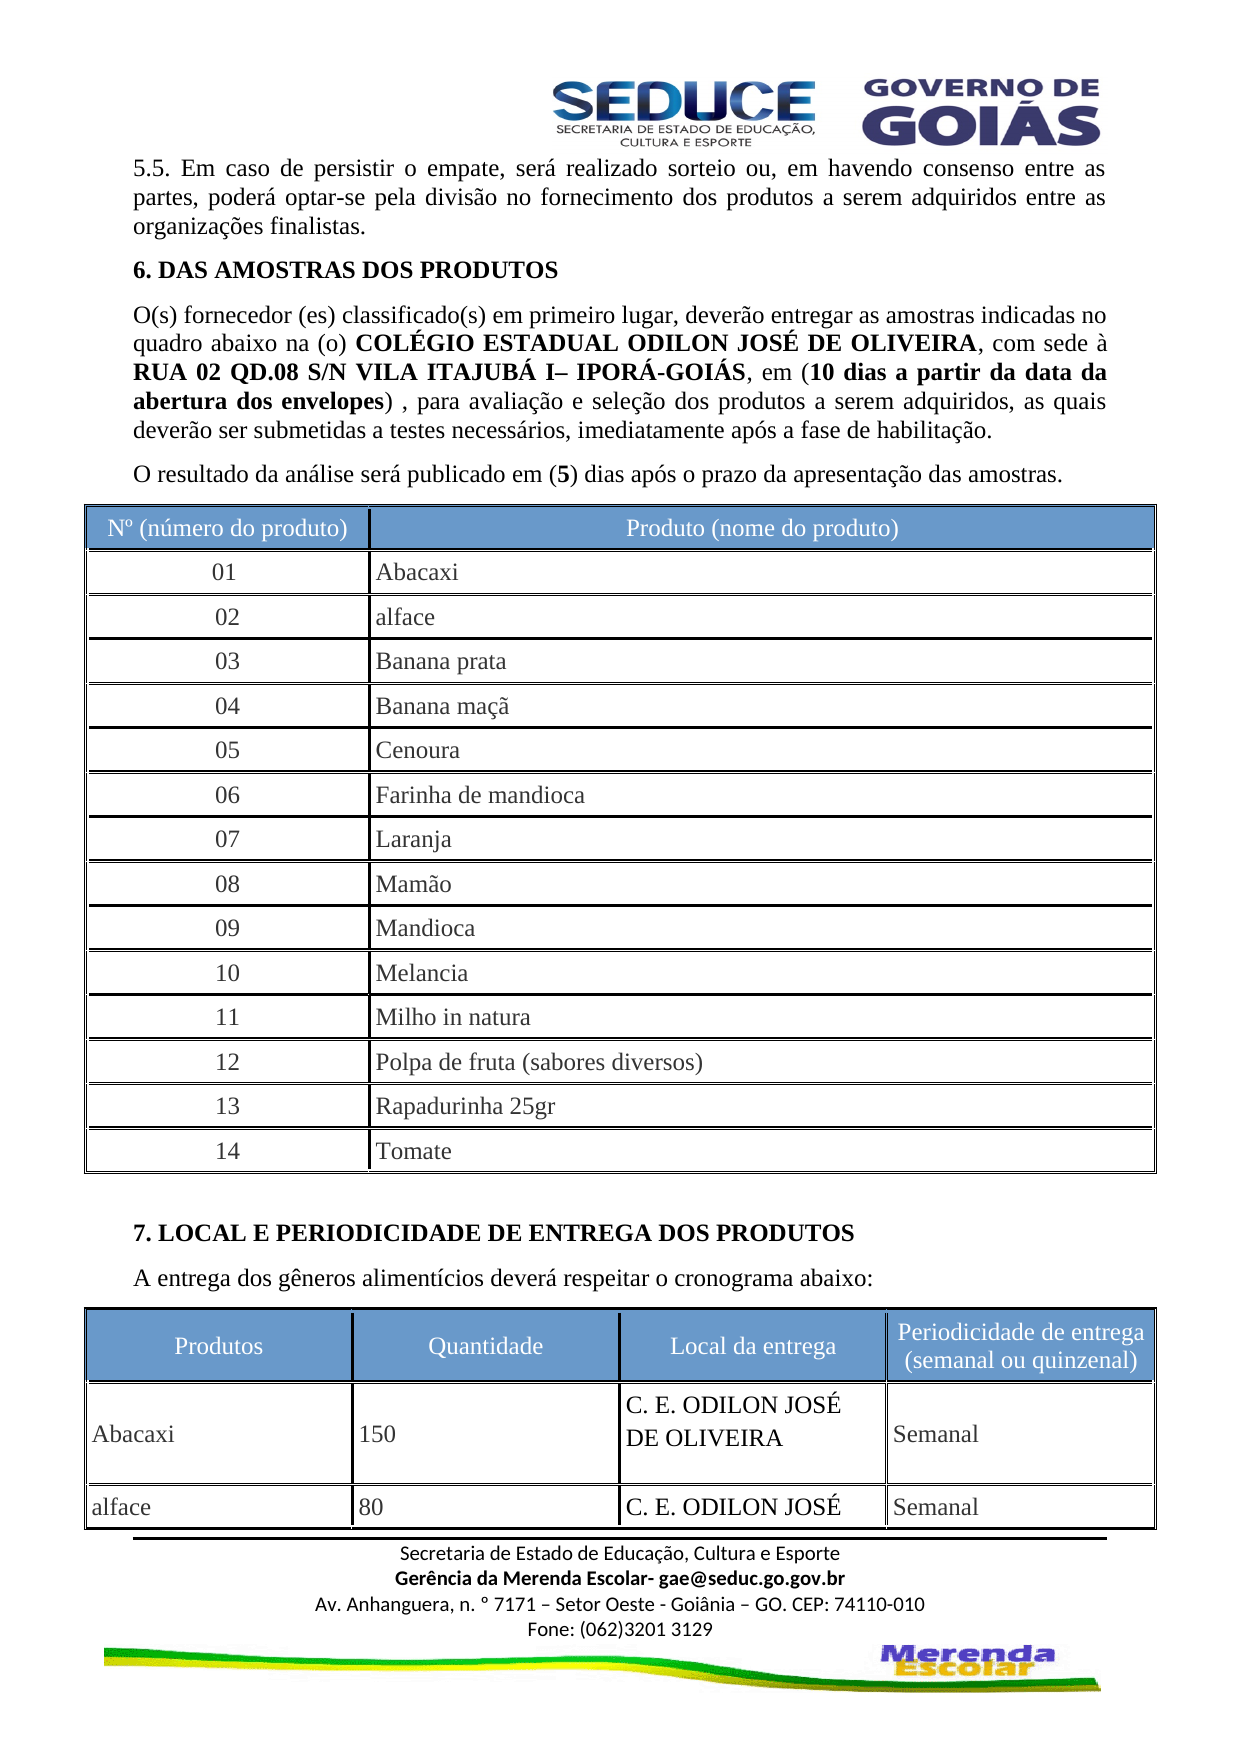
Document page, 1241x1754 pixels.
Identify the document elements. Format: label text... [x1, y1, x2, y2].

table_cell 03 [87, 637, 368, 681]
table_cell alface [87, 1483, 352, 1527]
picture [552, 73, 1108, 154]
table_header Nº (número do produto) [87, 505, 369, 548]
table_cell 08 [87, 859, 368, 904]
table_cell Cenoura [371, 726, 1154, 770]
text O(s) fornecedor (es) classificado(s) em primeiro lugar, deverão entregar as amostras indicadas no quadro abaixo na (o) COLÉGIO ESTADUAL ODILON JOSÉ DE OLIVEIRA, com sede à RUA 02 QD.08 S/N VILA ITAJUBÁ I– IPORÁ-GOIÁS, em (10 dias a partir da data da abertura dos envelopes) , para avaliação e seleção dos produtos a serem adquiridos, as quais deverão ser submetidas a testes necessários, imediatamente após a fase de habilitação. [133, 300, 1107, 443]
text 5.5. Em caso de persistir o empate, será realizado sorteio ou, em havendo consenso entre as partes, poderá optar-se pela divisão no fornecimento dos produtos a serem adquiridos entre as organizações finalistas. [133, 153, 1107, 240]
text 6. DAS AMOSTRAS DOS PRODUTOS [133, 255, 1107, 284]
table_cell 09 [87, 904, 368, 948]
table_cell C. E. ODILON JOSÉ DE OLIVEIRA [621, 1384, 885, 1482]
table_cell Mandioca [371, 904, 1154, 948]
table_cell 11 [85, 993, 368, 1037]
table_header Periodicidade de entrega (semanal ou quinzenal) [886, 1310, 1154, 1380]
table_cell Farinha de mandioca [371, 770, 1154, 815]
table_cell C. E. ODILON JOSÉ DE OLIVEIRA [619, 1486, 886, 1527]
table_cell 14 [87, 1126, 369, 1171]
table_header Local da entrega [619, 1310, 886, 1380]
table_cell alface [371, 593, 1154, 637]
text O resultado da análise será publicado em (5) dias após o prazo da apresentação das amostras. [133, 459, 1107, 488]
table_cell 05 [87, 726, 368, 770]
text 7. LOCAL E PERIODICIDADE DE ENTREGA DOS PRODUTOS [133, 1218, 1107, 1247]
table_cell Polpa de fruta (sabores diversos) [371, 1037, 1154, 1082]
table_cell Mamão [371, 859, 1154, 904]
text A entrega dos gêneros alimentícios deverá respeitar o cronograma abaixo: [133, 1263, 1107, 1291]
table_cell 02 [87, 593, 368, 637]
table_cell Semanal [886, 1483, 1154, 1527]
table_cell Banana prata [371, 637, 1154, 681]
table_cell 07 [87, 815, 368, 859]
table_cell 150 [354, 1384, 618, 1482]
table_cell Tomate [369, 1126, 1154, 1171]
table_cell 80 [352, 1486, 619, 1527]
table_cell 01 [87, 548, 368, 592]
table_cell 10 [87, 948, 368, 993]
table_header Quantidade [352, 1310, 619, 1380]
table_header Produto (nome do produto) [369, 507, 1154, 548]
table_cell Melancia [371, 948, 1154, 993]
table_cell Rapadurinha 25gr [369, 1082, 1155, 1126]
table_cell Banana maçã [371, 681, 1154, 726]
table_cell Milho in natura [371, 993, 1155, 1037]
table_cell Abacaxi [371, 548, 1154, 592]
table_cell 04 [87, 681, 368, 726]
table_cell 13 [85, 1082, 369, 1126]
table_header Produtos [87, 1309, 352, 1380]
table_cell Semanal [888, 1380, 1154, 1482]
table_cell Abacaxi [87, 1380, 351, 1482]
table_cell Laranja [371, 815, 1154, 859]
table_cell 12 [87, 1037, 368, 1082]
table_cell 06 [87, 770, 368, 815]
